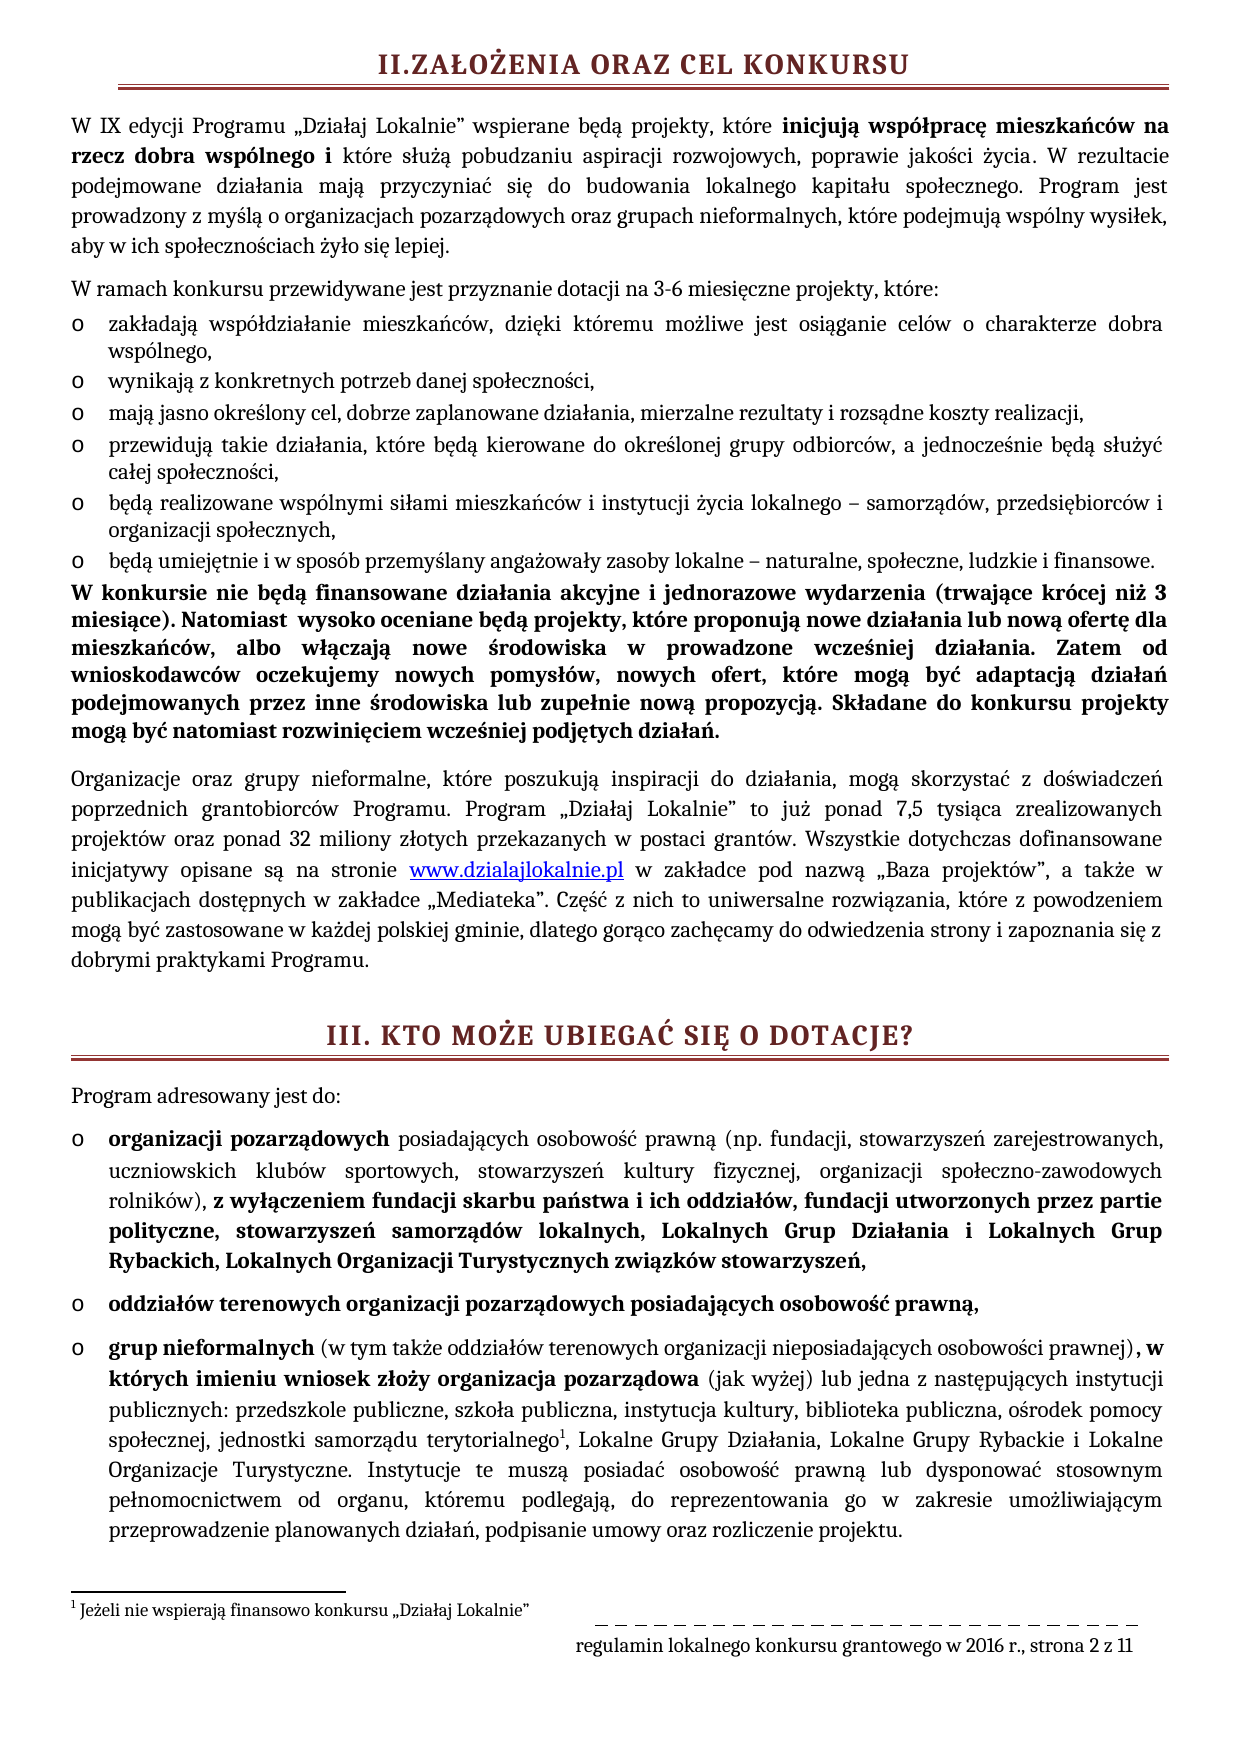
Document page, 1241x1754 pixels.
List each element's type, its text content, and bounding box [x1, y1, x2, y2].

list wynikają z konkretnych potrzeb danej społeczności, [71, 368, 1164, 396]
list organizacji pozarządowych posiadających osobowość prawną (np. fundacji, stowarzyszeń zarejestrowanych, uczniowskich klubów sportowych, stowarzyszeń kultury fizycznej, organizacji społeczno-zawodowych rolników), z wyłączeniem fundacji skarbu państwa i ich oddziałów, fundacji utworzonych przez partie polityczne, stowarzyszeń samorządów lokalnych, Lokalnych Grup Działania i Lokalnych Grup Rybackich, Lokalnych Organizacji Turystycznych związków stowarzyszeń, [71, 1126, 1164, 1274]
text W IX edycji Programu „Działaj Lokalnie” wspierane będą projekty, które inicjują współpracę mieszkańców na rzecz dobra wspólnego i które służą pobudzaniu aspiracji rozwojowych, poprawie jakości życia. W rezultacie podejmowane działania mają przyczyniać się do budowania lokalnego kapitału społecznego. Program jest prowadzony z myślą o organizacjach pozarządowych oraz grupach nieformalnych, które podejmują wspólny wysiłek, aby w ich społecznościach żyło się lepiej. [71, 112, 1169, 259]
subtitle II.Założenia ORAZ cel konkursu [118, 48, 1169, 84]
list oddziałów terenowych organizacji pozarządowych posiadających osobowość prawną, [71, 1291, 1164, 1318]
text Program adresowany jest do: [71, 1083, 1164, 1110]
list W ramach konkursu przewidywane jest przyznanie dotacji na 3-6 miesięczne projekty, które: [71, 276, 1164, 302]
subtitle III. Kto może ubiegać się o dotacje? [71, 1019, 1169, 1055]
text W konkursie nie będą finansowane działania akcyjne i jednorazowe wydarzenia (trwające krócej niż 3 miesiące). Natomiast wysoko oceniane będą projekty, które proponują nowe działania lub nową ofertę dla mieszkańców, albo włączają nowe środowiska w prowadzone wcześniej działania. Zatem od wnioskodawców oczekujemy nowych pomysłów, nowych ofert, które mogą być adaptacją działań podejmowanych przez inne środowiska lub zupełnie nową propozycją. Składane do konkursu projekty mogą być natomiast rozwinięciem wcześniej podjętych działań. [71, 579, 1169, 744]
text Organizacje oraz grupy nieformalne, które poszukują inspiracji do działania, mogą skorzystać z doświadczeń poprzednich grantobiorców Programu. Program „Działaj Lokalnie” to już ponad 7,5 tysiąca zrealizowanych projektów oraz ponad 32 miliony złotych przekazanych w postaci grantów. Wszystkie dotychczas dofinansowane inicjatywy opisane są na stronie www.dzialajlokalnie.pl w zakładce pod nazwą „Baza projektów”, a także w publikacjach dostępnych w zakładce „Mediateka”. Część z nich to uniwersalne rozwiązania, które z powodzeniem mogą być zastosowane w każdej polskiej gminie, dlatego gorąco zachęcamy do odwiedzenia strony i zapoznania się z dobrymi praktykami Programu. [71, 766, 1164, 973]
list będą umiejętnie i w sposób przemyślany angażowały zasoby lokalne – naturalne, społeczne, ludzkie i finansowe. [71, 548, 1164, 575]
list grup nieformalnych (w tym także oddziałów terenowych organizacji nieposiadających osobowości prawnej), w których imieniu wniosek złoży organizacja pozarządowa (jak wyżej) lub jedna z następujących instytucji publicznych: przedszkole publiczne, szkoła publiczna, instytucja kultury, biblioteka publiczna, ośrodek pomocy społecznej, jednostki samorządu terytorialnego, Lokalne Grupy Działania, Lokalne Grupy Rybackie i Lokalne Organizacje Turystyczne. Instytucje te muszą posiadać osobowość prawną lub dysponować stosownym pełnomocnictwem od organu, któremu podlegają, do reprezentowania go w zakresie umożliwiającym przeprowadzenie planowanych działań, podpisanie umowy oraz rozliczenie projektu. [71, 1335, 1164, 1543]
list przewidują takie działania, które będą kierowane do określonej grupy odbiorców, a jednocześnie będą służyć całej społeczności, [71, 432, 1164, 486]
list zakładają współdziałanie mieszkańców, dzięki któremu możliwe jest osiąganie celów o charakterze dobra wspólnego, [71, 310, 1164, 364]
list będą realizowane wspólnymi siłami mieszkańców i instytucji życia lokalnego – samorządów, przedsiębiorców i organizacji społecznych, [71, 490, 1164, 543]
list mają jasno określony cel, dobrze zaplanowane działania, mierzalne rezultaty i rozsądne koszty realizacji, [71, 400, 1164, 427]
